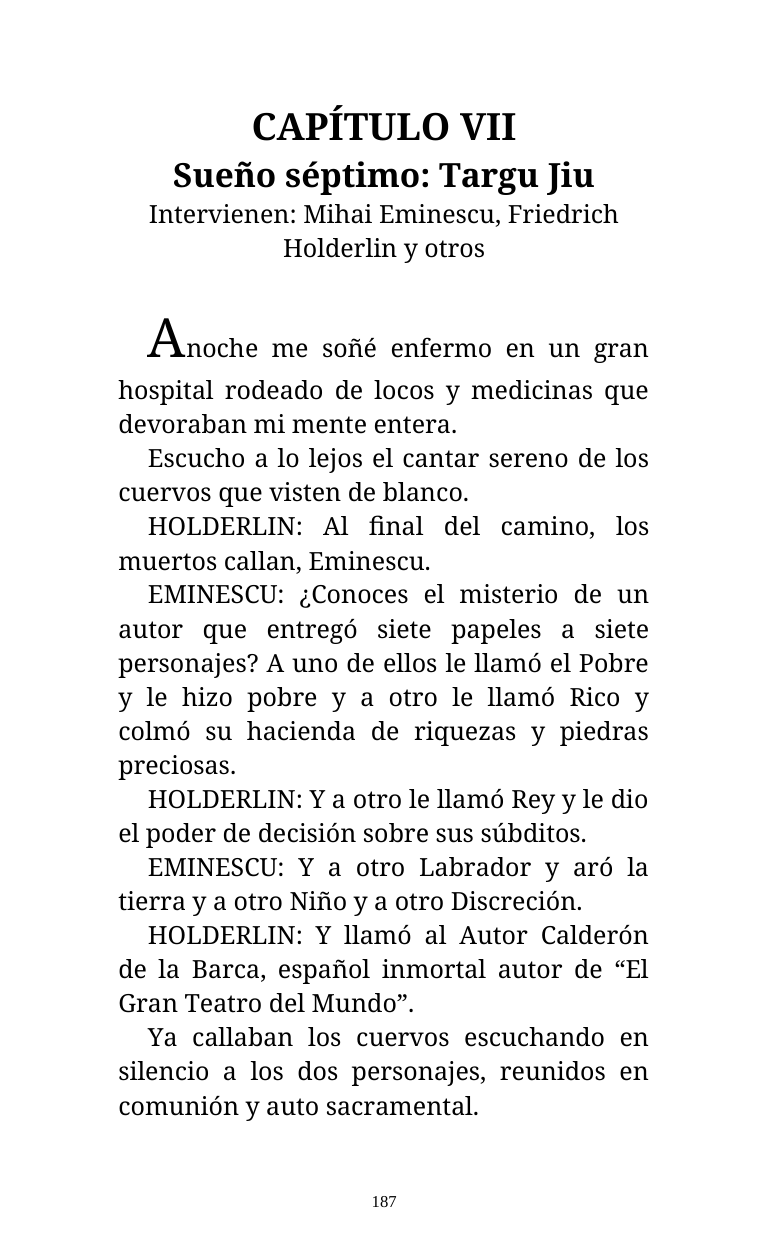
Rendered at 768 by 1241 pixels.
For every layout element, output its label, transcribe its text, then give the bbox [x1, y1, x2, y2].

text EMINESCU: ¿Conoces el misterio de un autor que entregó siete papeles a siete personajes? A uno de ellos le llamó el Pobre y le hizo pobre y a otro le llamó Rico y colmó su hacienda de riquezas y piedras preciosas. [118, 577, 649, 782]
text Anoche me soñé enfermo en un gran hospital rodeado de locos y medicinas que devoraban mi mente entera. [118, 299, 649, 441]
text CAPÍTULO VII [118, 100, 649, 151]
text EMINESCU: Y a otro Labrador y aró la tierra y a otro Niño y a otro Discreción. [118, 850, 649, 918]
text Sueño séptimo: Targu Jiu [118, 151, 649, 197]
text Intervienen: Mihai Eminescu, Friedrich Holderlin y otros [118, 197, 649, 265]
text Ya callaban los cuervos escuchando en silencio a los dos personajes, reunidos en comunión y auto sacramental. [118, 1020, 649, 1122]
text HOLDERLIN: Y llamó al Autor Calderón de la Barca, español inmortal autor de “El Gran Teatro del Mundo”. [118, 918, 649, 1020]
text HOLDERLIN: Y a otro le llamó Rey y le dio el poder de decisión sobre sus súbditos. [118, 782, 649, 850]
text Escucho a lo lejos el cantar sereno de los cuervos que visten de blanco. [118, 441, 649, 509]
text HOLDERLIN: Al final del camino, los muertos callan, Eminescu. [118, 509, 649, 577]
